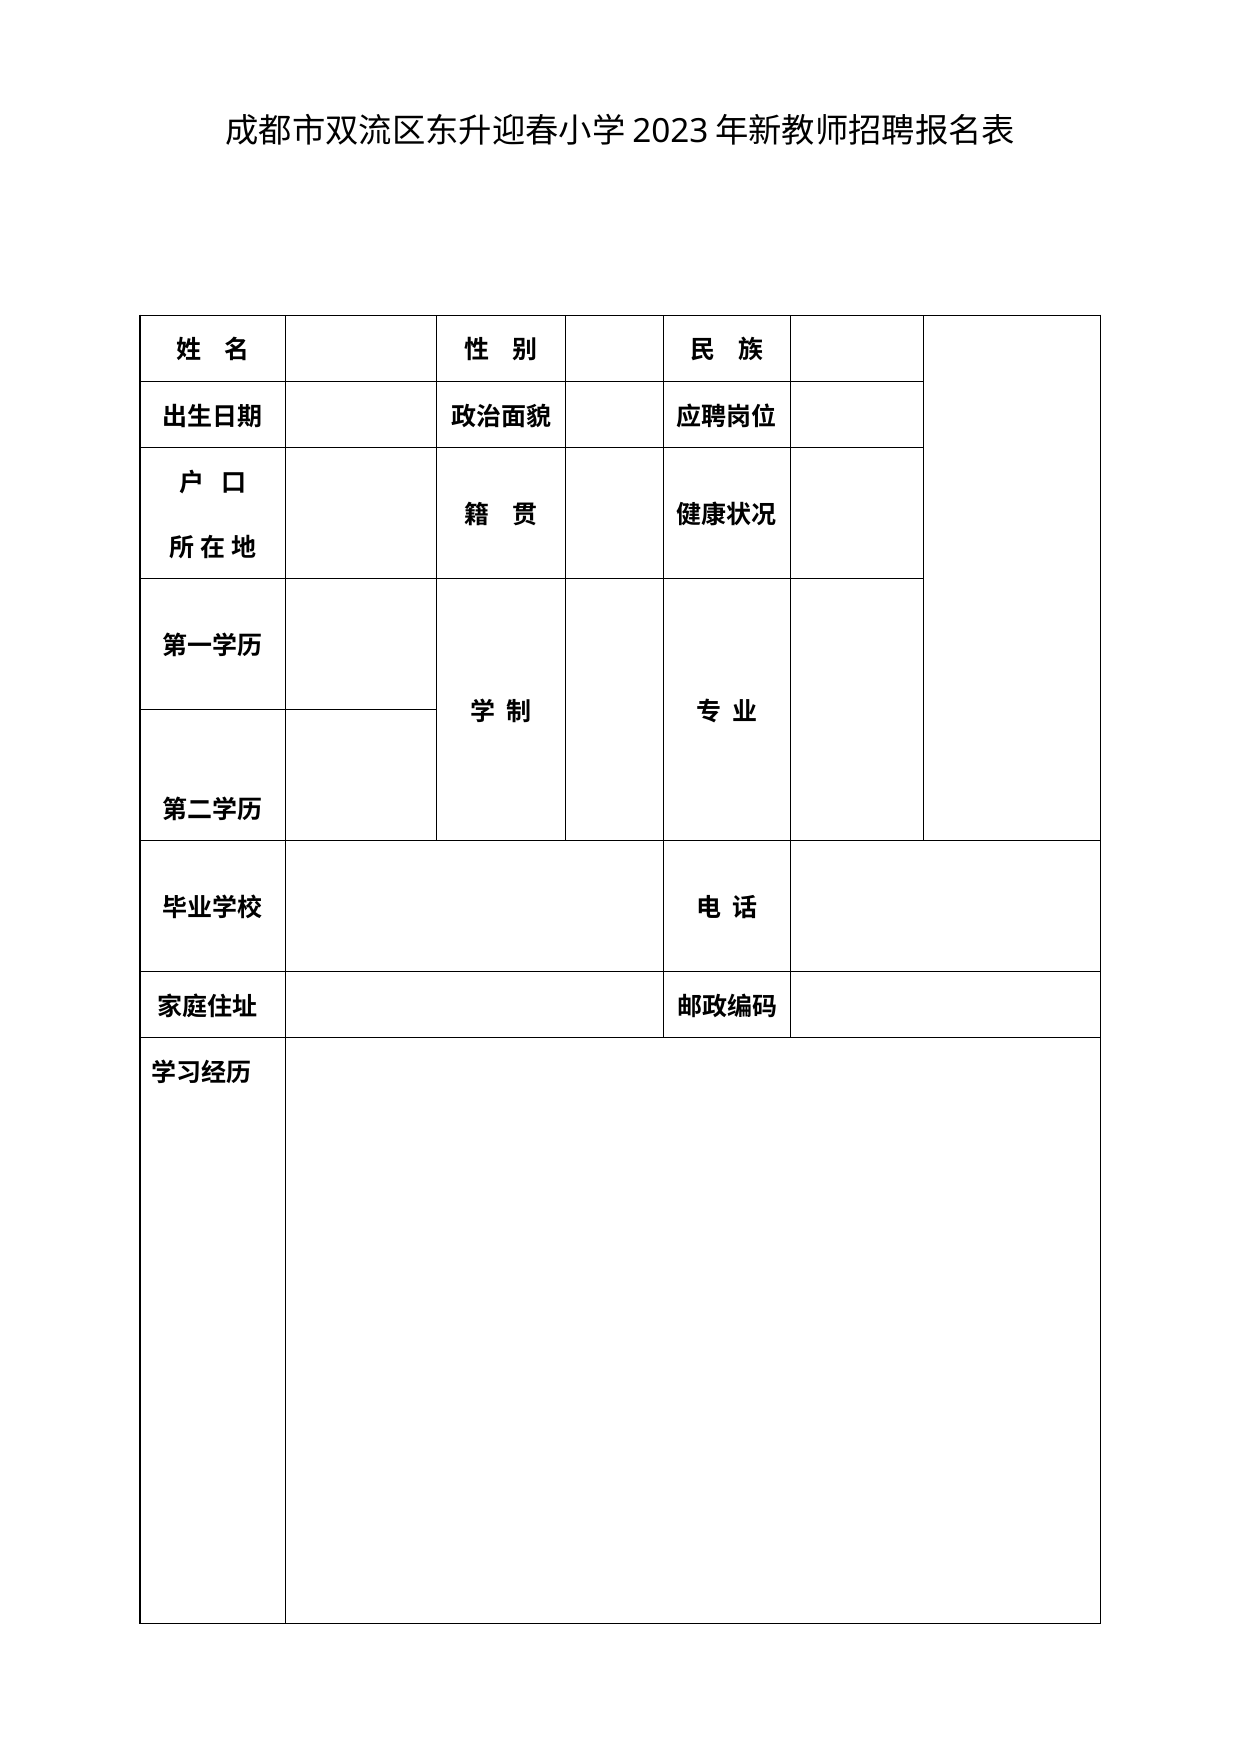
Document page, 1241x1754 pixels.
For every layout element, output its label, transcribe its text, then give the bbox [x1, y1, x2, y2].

table_cell 毕业学校 [141, 841, 285, 971]
table_cell 电 话 [664, 841, 790, 971]
table_header [791, 316, 923, 381]
table_cell 学习经历 [141, 1038, 285, 1623]
table_cell [286, 448, 436, 578]
table_cell 第二学历 [141, 710, 285, 840]
table_cell [286, 841, 663, 971]
table_cell 出生日期 [141, 382, 285, 447]
table_cell [566, 579, 663, 840]
table_cell [791, 448, 923, 578]
table_cell [566, 448, 663, 578]
table_cell 邮政编码 [664, 972, 790, 1037]
table_cell 健康状况 [664, 448, 790, 578]
table_cell 政治面貌 [437, 382, 565, 447]
table_header 民 族 [664, 316, 790, 381]
table_cell [286, 579, 436, 709]
table_cell 家庭住址 [141, 972, 285, 1037]
table_cell [286, 382, 436, 447]
table_cell [791, 579, 923, 840]
table_header 姓 名 [141, 316, 285, 381]
table_cell [286, 710, 436, 840]
table_cell [791, 972, 1100, 1037]
table_cell 学 制 [437, 579, 565, 840]
table_cell [566, 382, 663, 447]
table_header [924, 316, 1100, 840]
table_cell 第一学历 [141, 579, 285, 709]
table_header [286, 316, 436, 381]
table_cell [286, 1038, 1100, 1623]
table_cell [791, 841, 1100, 971]
table_cell 应聘岗位 [664, 382, 790, 447]
table_cell 专 业 [664, 579, 790, 840]
table_cell [791, 382, 923, 447]
text 成都市双流区东升迎春小学2023年新教师招聘报名表 [187, 95, 1053, 160]
table_cell [286, 972, 663, 1037]
table_header [566, 316, 663, 381]
table_cell 户 口 所 在 地 [141, 448, 285, 578]
table_header 性 别 [437, 316, 565, 381]
table_cell 籍 贯 [437, 448, 565, 578]
